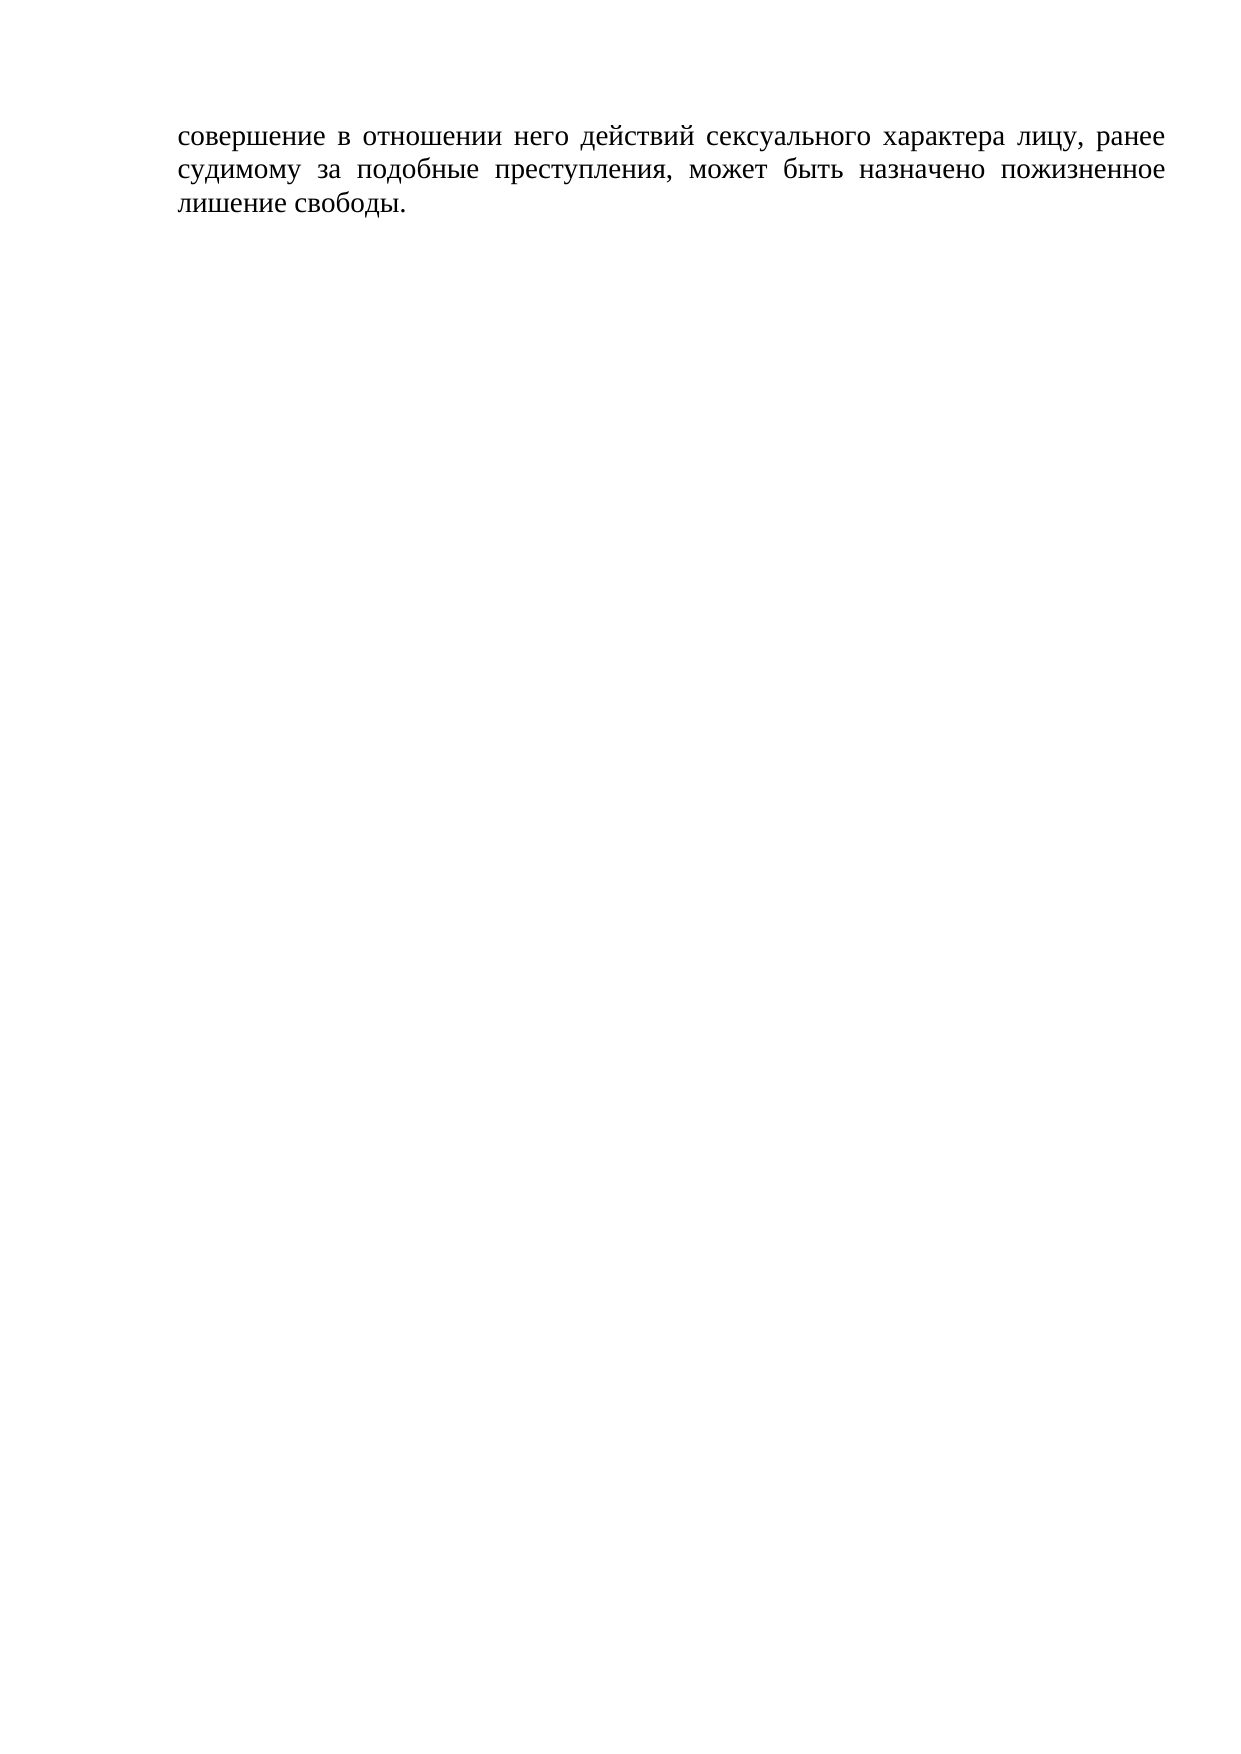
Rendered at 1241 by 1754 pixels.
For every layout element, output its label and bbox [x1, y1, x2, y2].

text [177, 118, 1167, 219]
